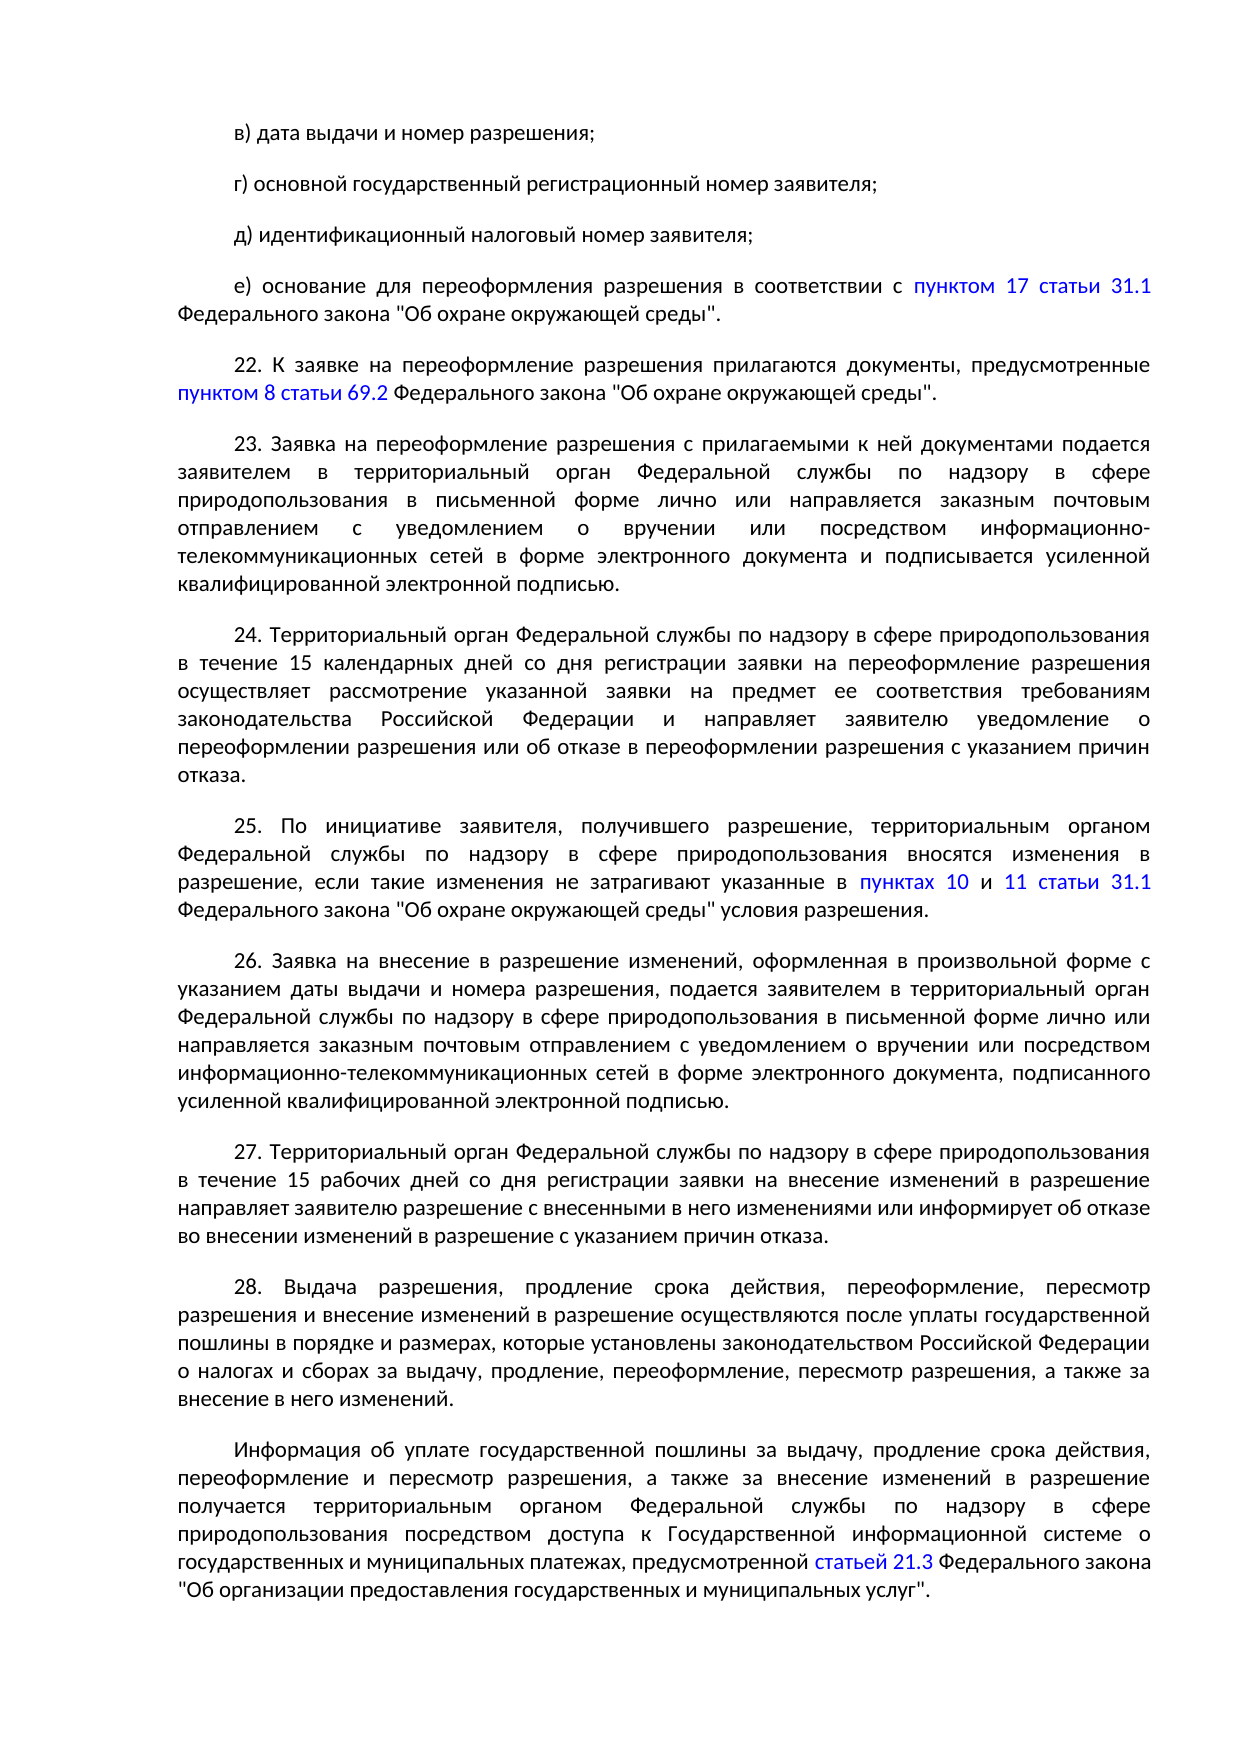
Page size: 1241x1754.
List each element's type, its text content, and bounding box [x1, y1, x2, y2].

text 25. По инициативе заявителя, получившего разрешение, территориальным органом Федеральной службы по надзору в сфере природопользования вносятся изменения в разрешение, если такие изменения не затрагивают указанные в пунктах 10 и 11 статьи 31.1 Федерального закона "Об охране окружающей среды" условия разрешения. [177, 811, 1152, 923]
text 24. Территориальный орган Федеральной службы по надзору в сфере природопользования в течение 15 календарных дней со дня регистрации заявки на переоформление разрешения осуществляет рассмотрение указанной заявки на предмет ее соответствия требованиям законодательства Российской Федерации и направляет заявителю уведомление о переоформлении разрешения или об отказе в переоформлении разрешения с указанием причин отказа. [177, 620, 1152, 788]
text 27. Территориальный орган Федеральной службы по надзору в сфере природопользования в течение 15 рабочих дней со дня регистрации заявки на внесение изменений в разрешение направляет заявителю разрешение с внесенными в него изменениями или информирует об отказе во внесении изменений в разрешение с указанием причин отказа. [177, 1137, 1152, 1249]
text 28. Выдача разрешения, продление срока действия, переоформление, пересмотр разрешения и внесение изменений в разрешение осуществляются после уплаты государственной пошлины в порядке и размерах, которые установлены законодательством Российской Федерации о налогах и сборах за выдачу, продление, переоформление, пересмотр разрешения, а также за внесение в него изменений. [177, 1272, 1152, 1412]
text Информация об уплате государственной пошлины за выдачу, продление срока действия, переоформление и пересмотр разрешения, а также за внесение изменений в разрешение получается территориальным органом Федеральной службы по надзору в сфере природопользования посредством доступа к Государственной информационной системе о государственных и муниципальных платежах, предусмотренной статьей 21.3 Федерального закона "Об организации предоставления государственных и муниципальных услуг". [177, 1435, 1152, 1603]
text 23. Заявка на переоформление разрешения с прилагаемыми к ней документами подается заявителем в территориальный орган Федеральной службы по надзору в сфере природопользования в письменной форме лично или направляется заказным почтовым отправлением с уведомлением о вручении или посредством информационно-телекоммуникационных сетей в форме электронного документа и подписывается усиленной квалифицированной электронной подписью. [177, 429, 1152, 597]
text д) идентификационный налоговый номер заявителя; [177, 220, 1152, 248]
text г) основной государственный регистрационный номер заявителя; [177, 169, 1152, 197]
text е) основание для переоформления разрешения в соответствии с пунктом 17 статьи 31.1 Федерального закона "Об охране окружающей среды". [177, 271, 1152, 327]
text 26. Заявка на внесение в разрешение изменений, оформленная в произвольной форме с указанием даты выдачи и номера разрешения, подается заявителем в территориальный орган Федеральной службы по надзору в сфере природопользования в письменной форме лично или направляется заказным почтовым отправлением с уведомлением о вручении или посредством информационно-телекоммуникационных сетей в форме электронного документа, подписанного усиленной квалифицированной электронной подписью. [177, 946, 1152, 1114]
text 22. К заявке на переоформление разрешения прилагаются документы, предусмотренные пунктом 8 статьи 69.2 Федерального закона "Об охране окружающей среды". [177, 350, 1152, 406]
text в) дата выдачи и номер разрешения; [177, 118, 1152, 146]
